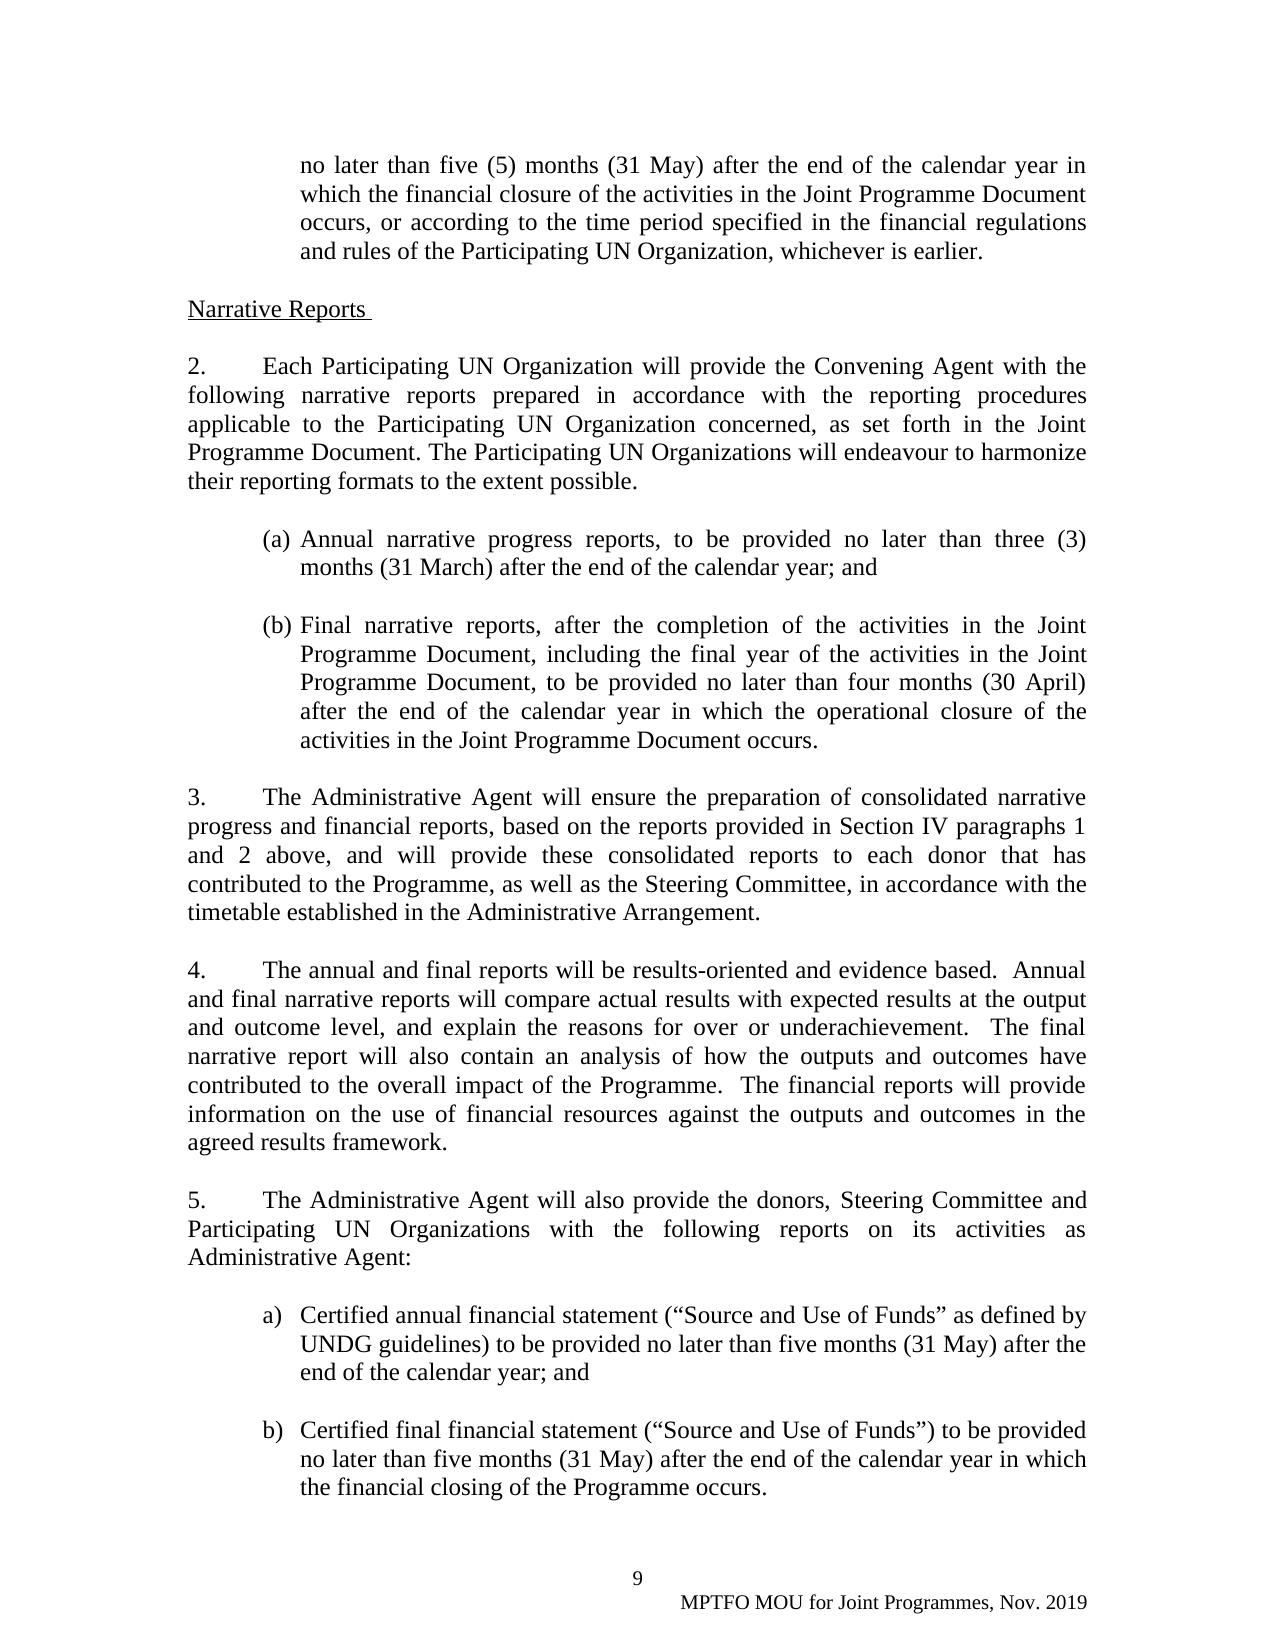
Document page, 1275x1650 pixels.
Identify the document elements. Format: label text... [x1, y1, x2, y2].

text 2. Each Participating UN Organization will provide the Convening Agent with the following narrative reports prepared in accordance with the reporting procedures applicable to the Participating UN Organization concerned, as set forth in the Joint Programme Document. The Participating UN Organizations will endeavour to harmonize their reporting formats to the extent possible. [187, 351, 1087, 495]
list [262, 150, 1087, 265]
list Certified annual financial statement (“Source and Use of Funds” as defined by UNDG guidelines) to be provided no later than five months (31 May) after the end of the calendar year; and [262, 1300, 1087, 1386]
list Certified final financial statement (“Source and Use of Funds”) to be provided no later than five months (31 May) after the end of the calendar year in which the financial closing of the Programme occurs. [262, 1415, 1087, 1501]
list The Administrative Agent will also provide the donors, Steering Committee and Participating UN Organizations with the following reports on its activities as Administrative Agent: [187, 1185, 1087, 1271]
list Final narrative reports, after the completion of the activities in the Joint Programme Document, including the final year of the activities in the Joint Programme Document, to be provided no later than four months (30 April) after the end of the calendar year in which the operational closure of the activities in the Joint Programme Document occurs. [262, 610, 1087, 754]
list Annual narrative progress reports, to be provided no later than three (3) months (31 March) after the end of the calendar year; and [262, 524, 1087, 581]
text 3. The Administrative Agent will ensure the preparation of consolidated narrative progress and financial reports, based on the reports provided in Section IV paragraphs 1 and 2 above, and will provide these consolidated reports to each donor that has contributed to the Programme, as well as the Steering Committee, in accordance with the timetable established in the Administrative Arrangement. [187, 782, 1087, 926]
list The annual and final reports will be results-oriented and evidence based. Annual and final narrative reports will compare actual results with expected results at the output and outcome level, and explain the reasons for over or underachievement. The final narrative report will also contain an analysis of how the outputs and outcomes have contributed to the overall impact of the Programme. The financial reports will provide information on the use of financial resources against the outputs and outcomes in the agreed results framework. [187, 955, 1087, 1156]
text Narrative Reports [187, 294, 1087, 322]
